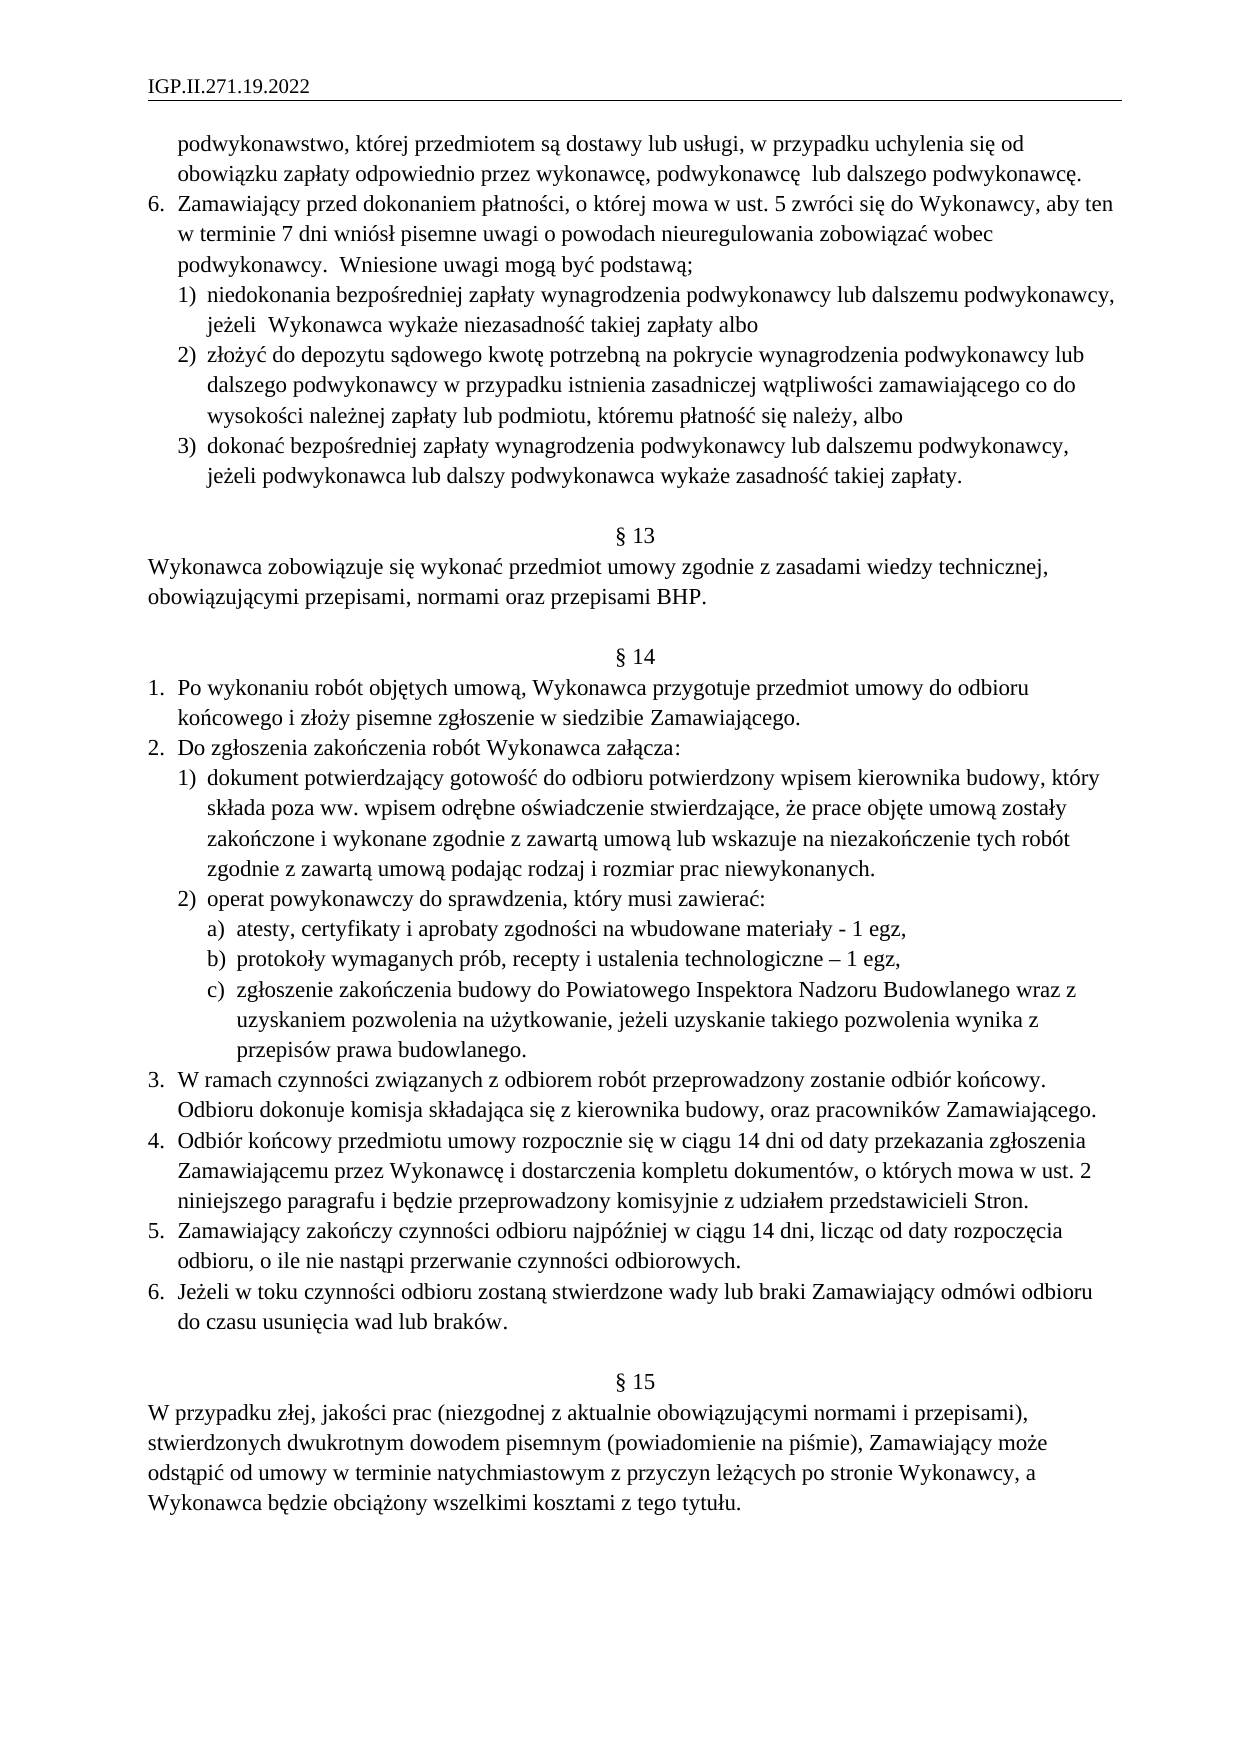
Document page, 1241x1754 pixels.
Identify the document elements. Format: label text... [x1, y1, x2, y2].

text § 15 [148, 1368, 1122, 1395]
list Zamawiający przed dokonaniem płatności, o której mowa w ust. 5 zwróci się do Wykonawcy, aby ten w terminie 7 dni wniósł pisemne uwagi o powodach nieuregulowania zobowiązać wobec podwykonawcy. Wniesione uwagi mogą być podstawą; [148, 190, 1122, 277]
list zgłoszenie zakończenia budowy do Powiatowego Inspektora Nadzoru Budowlanego wraz z uzyskaniem pozwolenia na użytkowanie, jeżeli uzyskanie takiego pozwolenia wynika z przepisów prawa budowlanego. [207, 976, 1122, 1062]
text § 13 [148, 522, 1122, 549]
list W ramach czynności związanych z odbiorem robót przeprowadzony zostanie odbiór końcowy. Odbioru dokonuje komisja składająca się z kierownika budowy, oraz pracowników Zamawiającego. [148, 1066, 1122, 1123]
list protokoły wymaganych prób, recepty i ustalenia technologiczne – 1 egz, [207, 945, 1122, 972]
list dokonać bezpośredniej zapłaty wynagrodzenia podwykonawcy lub dalszemu podwykonawcy, jeżeli podwykonawca lub dalszy podwykonawca wykaże zasadność takiej zapłaty. [177, 432, 1122, 488]
text Wykonawca zobowiązuje się wykonać przedmiot umowy zgodnie z zasadami wiedzy technicznej, obowiązującymi przepisami, normami oraz przepisami BHP. [148, 553, 1122, 609]
list Odbiór końcowy przedmiotu umowy rozpocznie się w ciągu 14 dni od daty przekazania zgłoszenia Zamawiającemu przez Wykonawcę i dostarczenia kompletu dokumentów, o których mowa w ust. 2 niniejszego paragrafu i będzie przeprowadzony komisyjnie z udziałem przedstawicieli Stron. [148, 1127, 1122, 1213]
text W przypadku złej, jakości prac (niezgodnej z aktualnie obowiązującymi normami i przepisami), stwierdzonych dwukrotnym dowodem pisemnym (powiadomienie na piśmie), Zamawiający może odstąpić od umowy w terminie natychmiastowym z przyczyn leżących po stronie Wykonawcy, a Wykonawca będzie obciążony wszelkimi kosztami z tego tytułu. [148, 1398, 1122, 1516]
list operat powykonawczy do sprawdzenia, który musi zawierać: [177, 885, 1122, 911]
list atesty, certyfikaty i aprobaty zgodności na wbudowane materiały - 1 egz, [207, 915, 1122, 942]
list Do zgłoszenia zakończenia robót Wykonawca załącza: [148, 734, 1122, 760]
list Zamawiający zakończy czynności odbioru najpóźniej w ciągu 14 dni, licząc od daty rozpoczęcia odbioru, o ile nie nastąpi przerwanie czynności odbiorowych. [148, 1217, 1122, 1274]
list niedokonania bezpośredniej zapłaty wynagrodzenia podwykonawcy lub dalszemu podwykonawcy, jeżeli Wykonawca wykaże niezasadność takiej zapłaty albo [177, 281, 1122, 337]
list Jeżeli w toku czynności odbioru zostaną stwierdzone wady lub braki Zamawiający odmówi odbioru do czasu usunięcia wad lub braków. [148, 1278, 1122, 1334]
list złożyć do depozytu sądowego kwotę potrzebną na pokrycie wynagrodzenia podwykonawcy lub dalszego podwykonawcy w przypadku istnienia zasadniczej wątpliwości zamawiającego co do wysokości należnej zapłaty lub podmiotu, któremu płatność się należy, albo [177, 341, 1122, 428]
list dokument potwierdzający gotowość do odbioru potwierdzony wpisem kierownika budowy, który składa poza ww. wpisem odrębne oświadczenie stwierdzające, że prace objęte umową zostały zakończone i wykonane zgodnie z zawartą umową lub wskazuje na niezakończenie tych robót zgodnie z zawartą umową podając rodzaj i rozmiar prac niewykonanych. [177, 764, 1122, 881]
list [148, 130, 1122, 186]
list Po wykonaniu robót objętych umową, Wykonawca przygotuje przedmiot umowy do odbioru końcowego i złoży pisemne zgłoszenie w siedzibie Zamawiającego. [148, 673, 1122, 730]
text § 14 [148, 643, 1122, 670]
